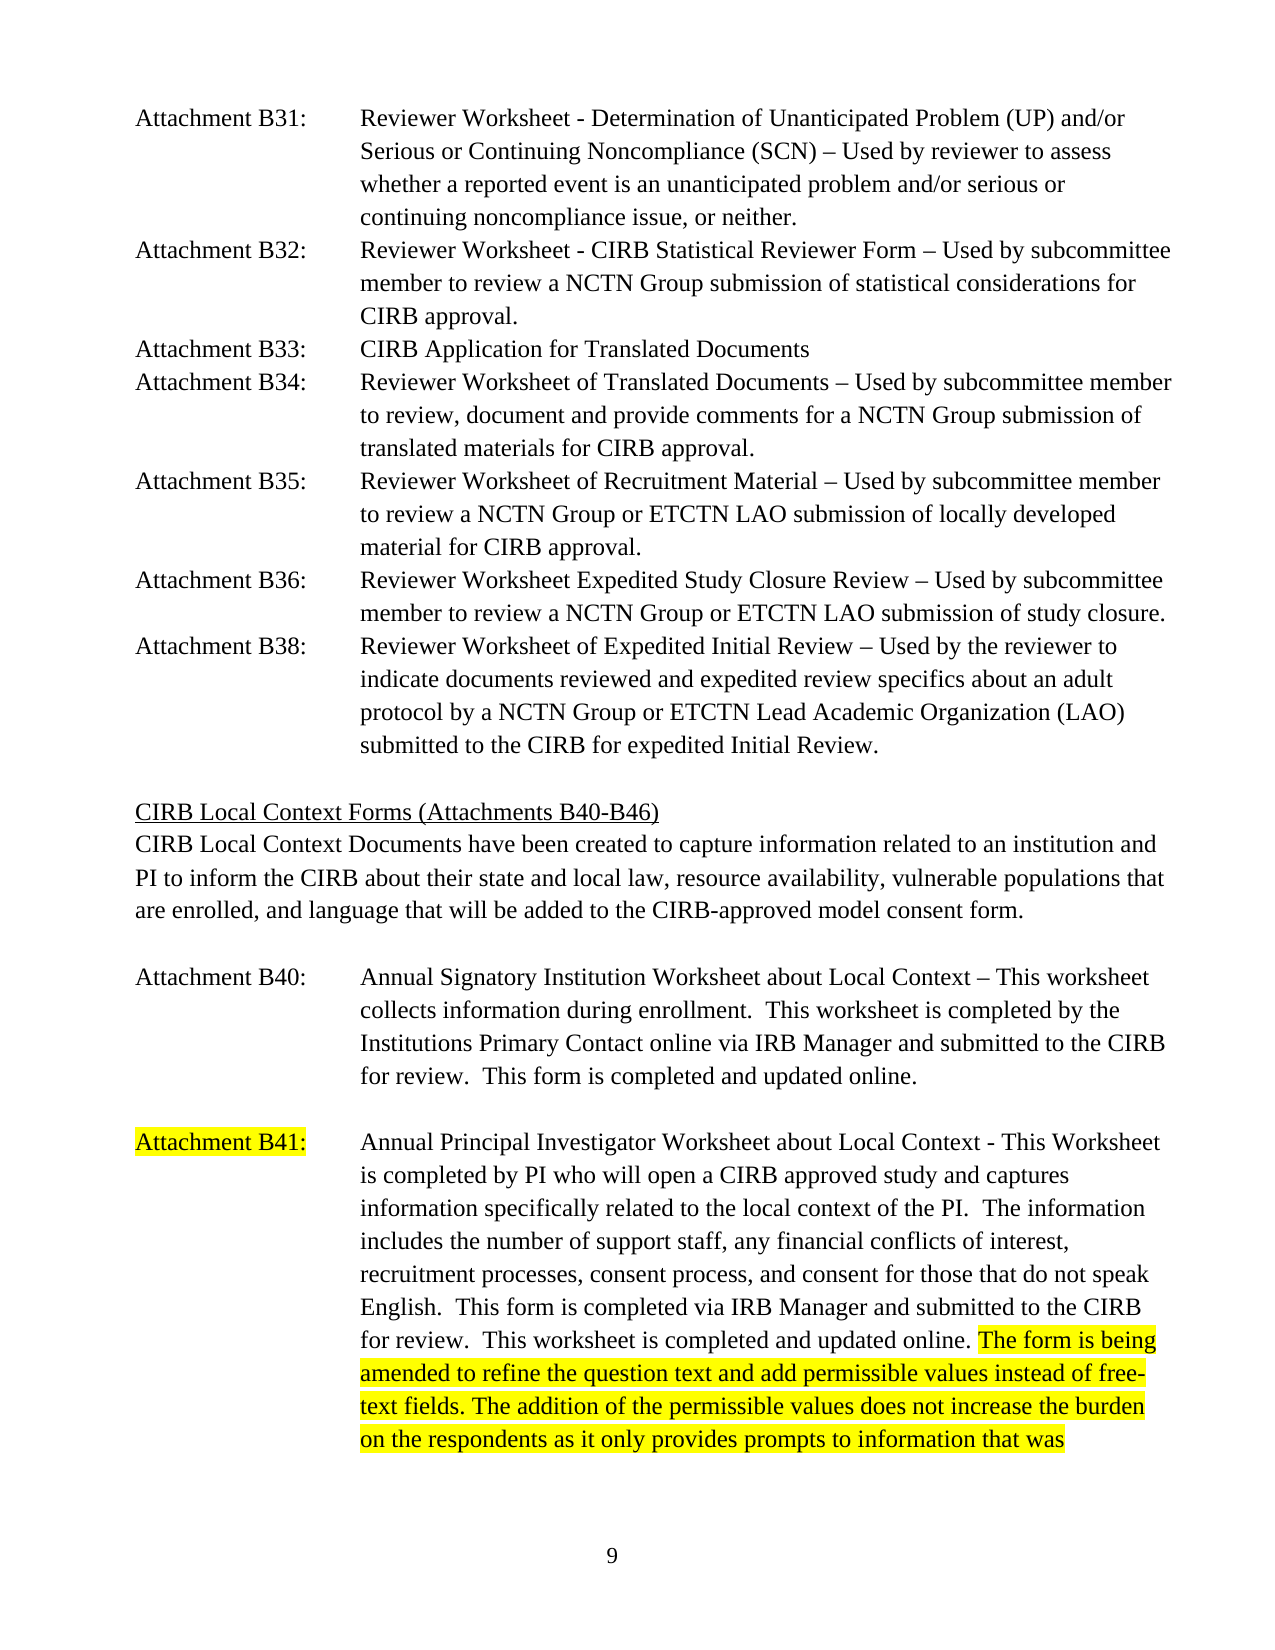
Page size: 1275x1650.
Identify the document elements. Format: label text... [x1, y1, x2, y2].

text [135, 1127, 1172, 1453]
text Attachment B40: Annual Signatory Institution Worksheet about Local Context – This worksheet collects information during enrollment. This worksheet is completed by the Institutions Primary Contact online via IRB Manager and submitted to the CIRB for review. This form is completed and updated online. [135, 962, 1172, 1089]
text Attachment B34: Reviewer Worksheet of Translated Documents – Used by subcommittee member to review, document and provide comments for a NCTN Group submission of translated materials for CIRB approval. [135, 367, 1172, 462]
text Attachment B36: Reviewer Worksheet Expedited Study Closure Review – Used by subcommittee member to review a NCTN Group or ETCTN LAO submission of study closure. [135, 565, 1172, 627]
text Attachment B38: Reviewer Worksheet of Expedited Initial Review – Used by the reviewer to indicate documents reviewed and expedited review specifics about an adult protocol by a NCTN Group or ETCTN Lead Academic Organization (LAO) submitted to the CIRB for expedited Initial Review. [135, 631, 1172, 759]
text CIRB Local Context Documents have been created to capture information related to an institution and PI to inform the CIRB about their state and local law, resource availability, vulnerable populations that are enrolled, and language that will be added to the CIRB-approved model consent form. [135, 829, 1172, 924]
text Attachment B35: Reviewer Worksheet of Recruitment Material – Used by subcommittee member to review a NCTN Group or ETCTN LAO submission of locally developed material for CIRB approval. [135, 466, 1172, 561]
text Attachment B31: Reviewer Worksheet - Determination of Unanticipated Problem (UP) and/or Serious or Continuing Noncompliance (SCN) – Used by reviewer to assess whether a reported event is an unanticipated problem and/or serious or continuing noncompliance issue, or neither. [135, 103, 1172, 231]
text Attachment B32: Reviewer Worksheet - CIRB Statistical Reviewer Form – Used by subcommittee member to review a NCTN Group submission of statistical considerations for CIRB approval. [135, 235, 1172, 330]
text Attachment B33: CIRB Application for Translated Documents [135, 334, 1172, 363]
text CIRB Local Context Forms (Attachments B40-B46) [135, 797, 1172, 825]
